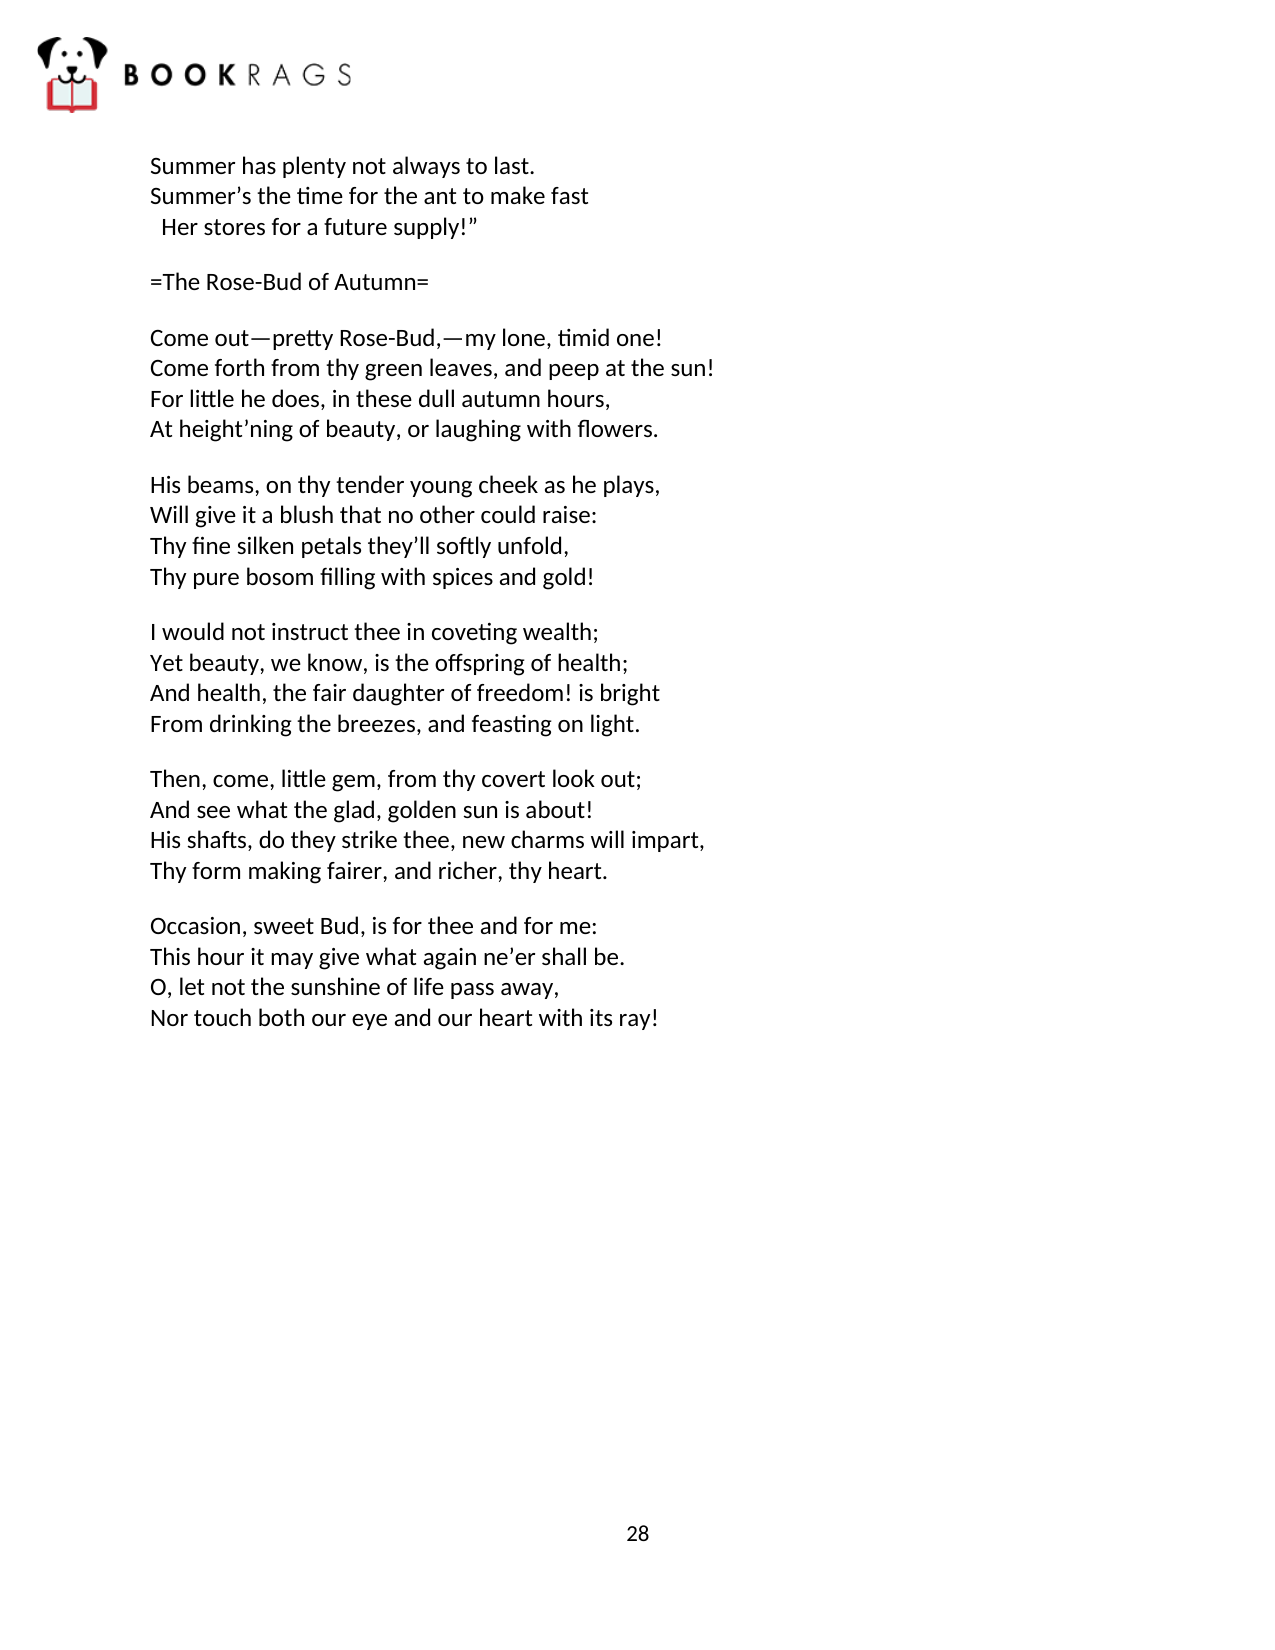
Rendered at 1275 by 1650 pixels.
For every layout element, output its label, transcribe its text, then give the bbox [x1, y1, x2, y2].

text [150, 150, 1125, 242]
text His beams, on thy tender young cheek as he plays, Will give it a blush that no other could raise: Thy fine silken petals they’ll softly unfold, Thy pure bosom filling with spices and gold! [150, 469, 1125, 591]
text I would not instruct thee in coveting wealth; Yet beauty, we know, is the offspring of health; And health, the fair daughter of freedom! is bright From drinking the breezes, and feasting on light. [150, 616, 1125, 738]
picture [37, 37, 351, 113]
text Then, come, little gem, from thy covert look out; And see what the glad, golden sun is about! His shafts, do they strike thee, new charms will impart, Thy form making fairer, and richer, thy heart. [150, 763, 1125, 885]
text Occasion, sweet Bud, is for thee and for me: This hour it may give what again ne’er shall be. O, let not the sunshine of life pass away, Nor touch both our eye and our heart with its ray! [150, 910, 1125, 1032]
text =The Rose-Bud of Autumn= [150, 267, 1125, 297]
text Come out—­pretty Rose-Bud,—­my lone, timid one! Come forth from thy green leaves, and peep at the sun! For little he does, in these dull autumn hours, At height’ning of beauty, or laughing with flowers. [150, 322, 1125, 444]
